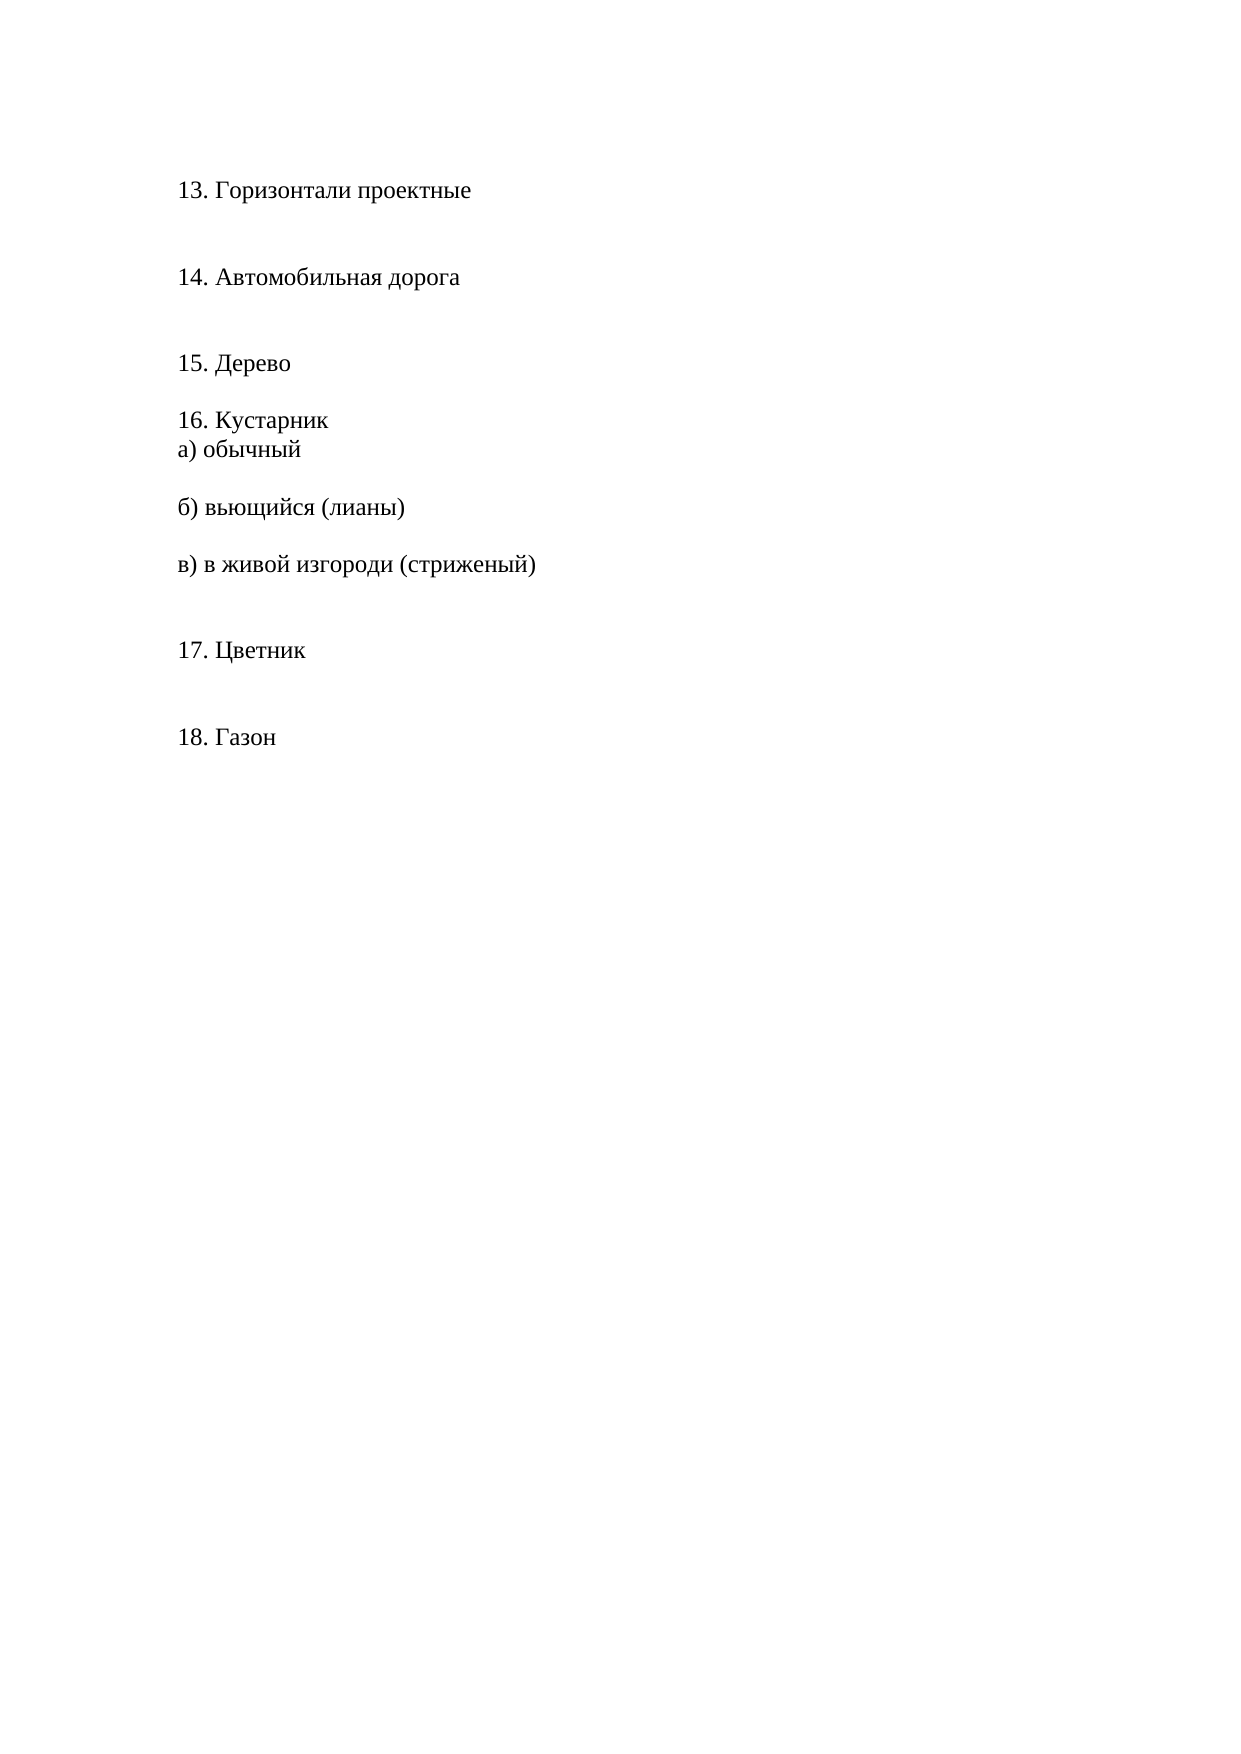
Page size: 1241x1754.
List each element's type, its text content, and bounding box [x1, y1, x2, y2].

text а) обычный [177, 434, 1152, 463]
text б) вьющийся (лианы) [177, 492, 1152, 521]
text в) в живой изгороди (стриженый) [177, 549, 1152, 578]
text 14. Автомобильная дорога [177, 262, 1152, 291]
text 17. Цветник [177, 636, 1152, 664]
text 16. Кустарник [177, 406, 1152, 434]
text 18. Газон [177, 722, 1152, 751]
text 13. Горизонтали проектные [177, 176, 1152, 204]
text 15. Дерево [177, 348, 1152, 377]
